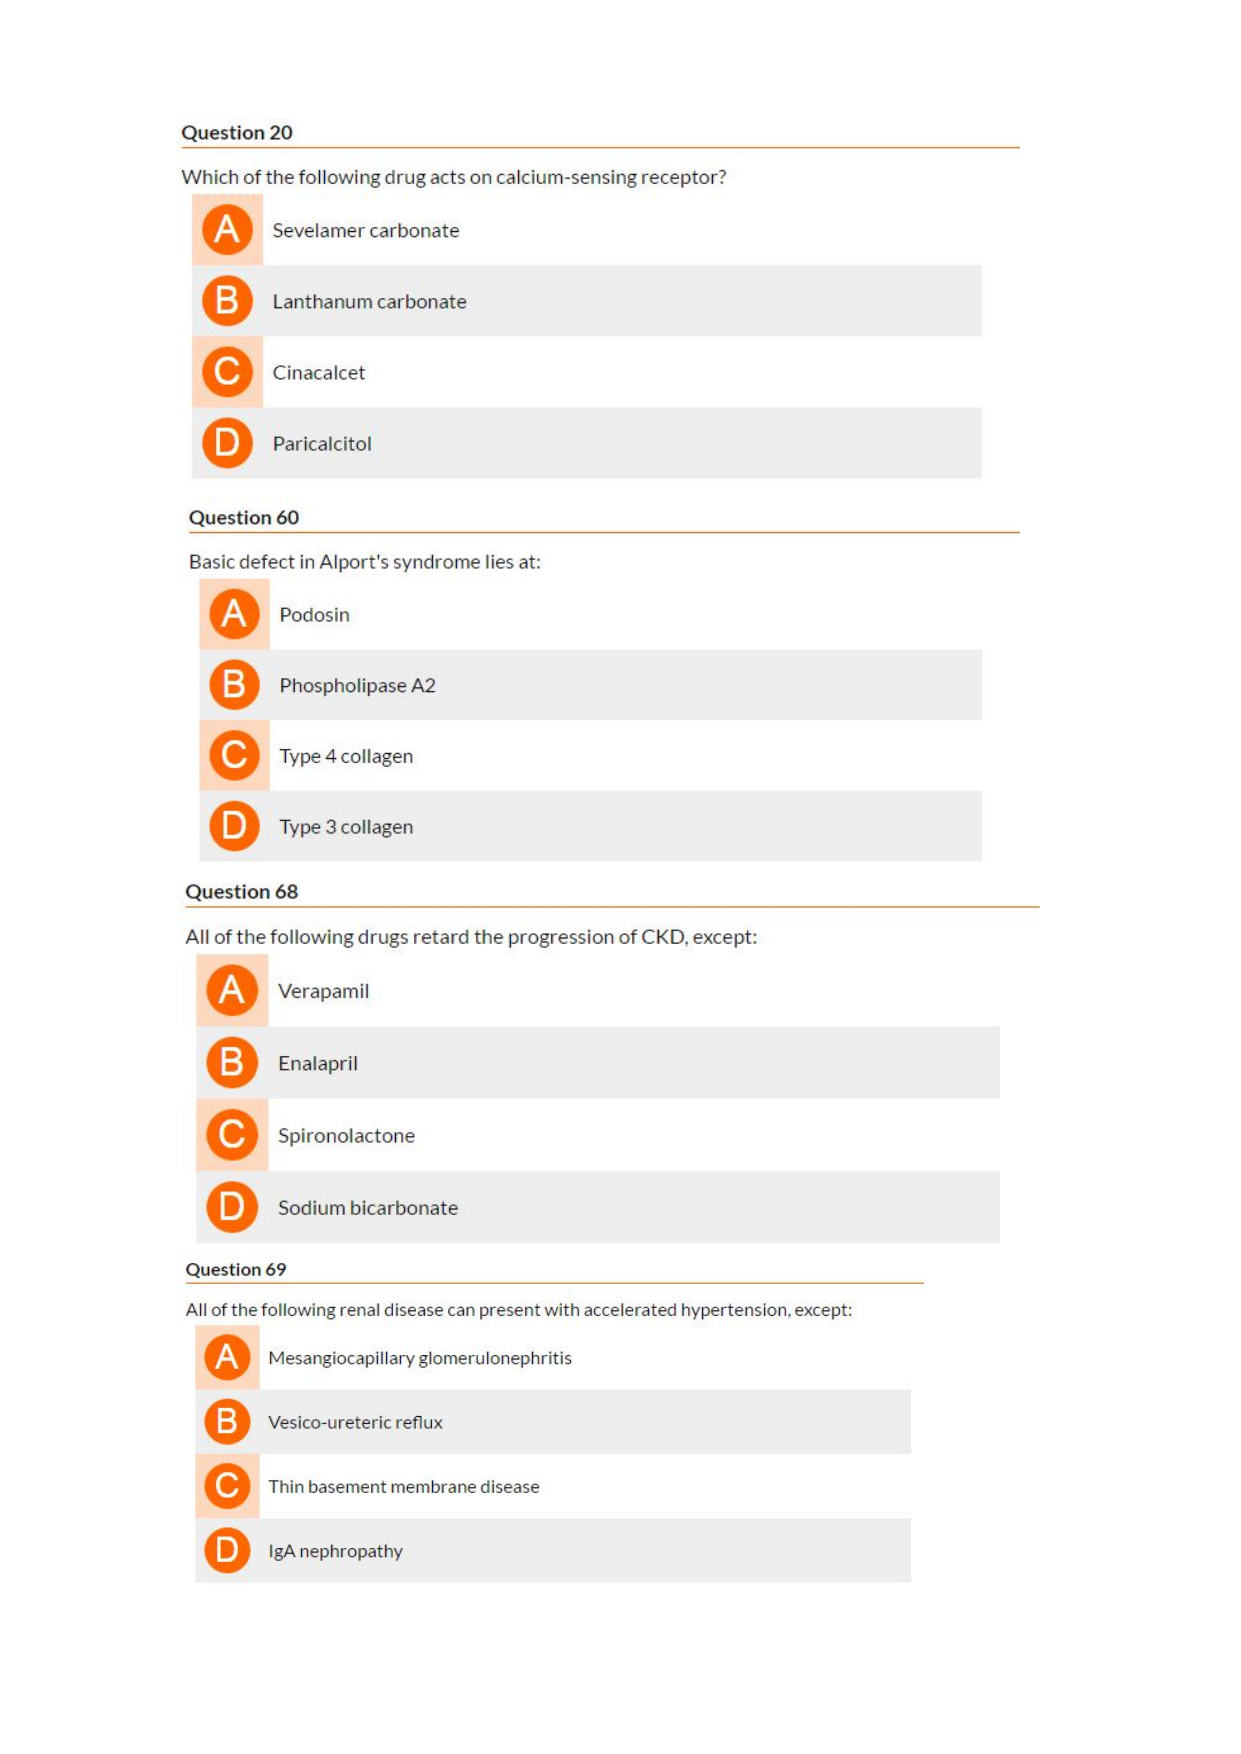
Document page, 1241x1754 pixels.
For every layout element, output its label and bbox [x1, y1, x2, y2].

picture [177, 118, 1040, 1601]
